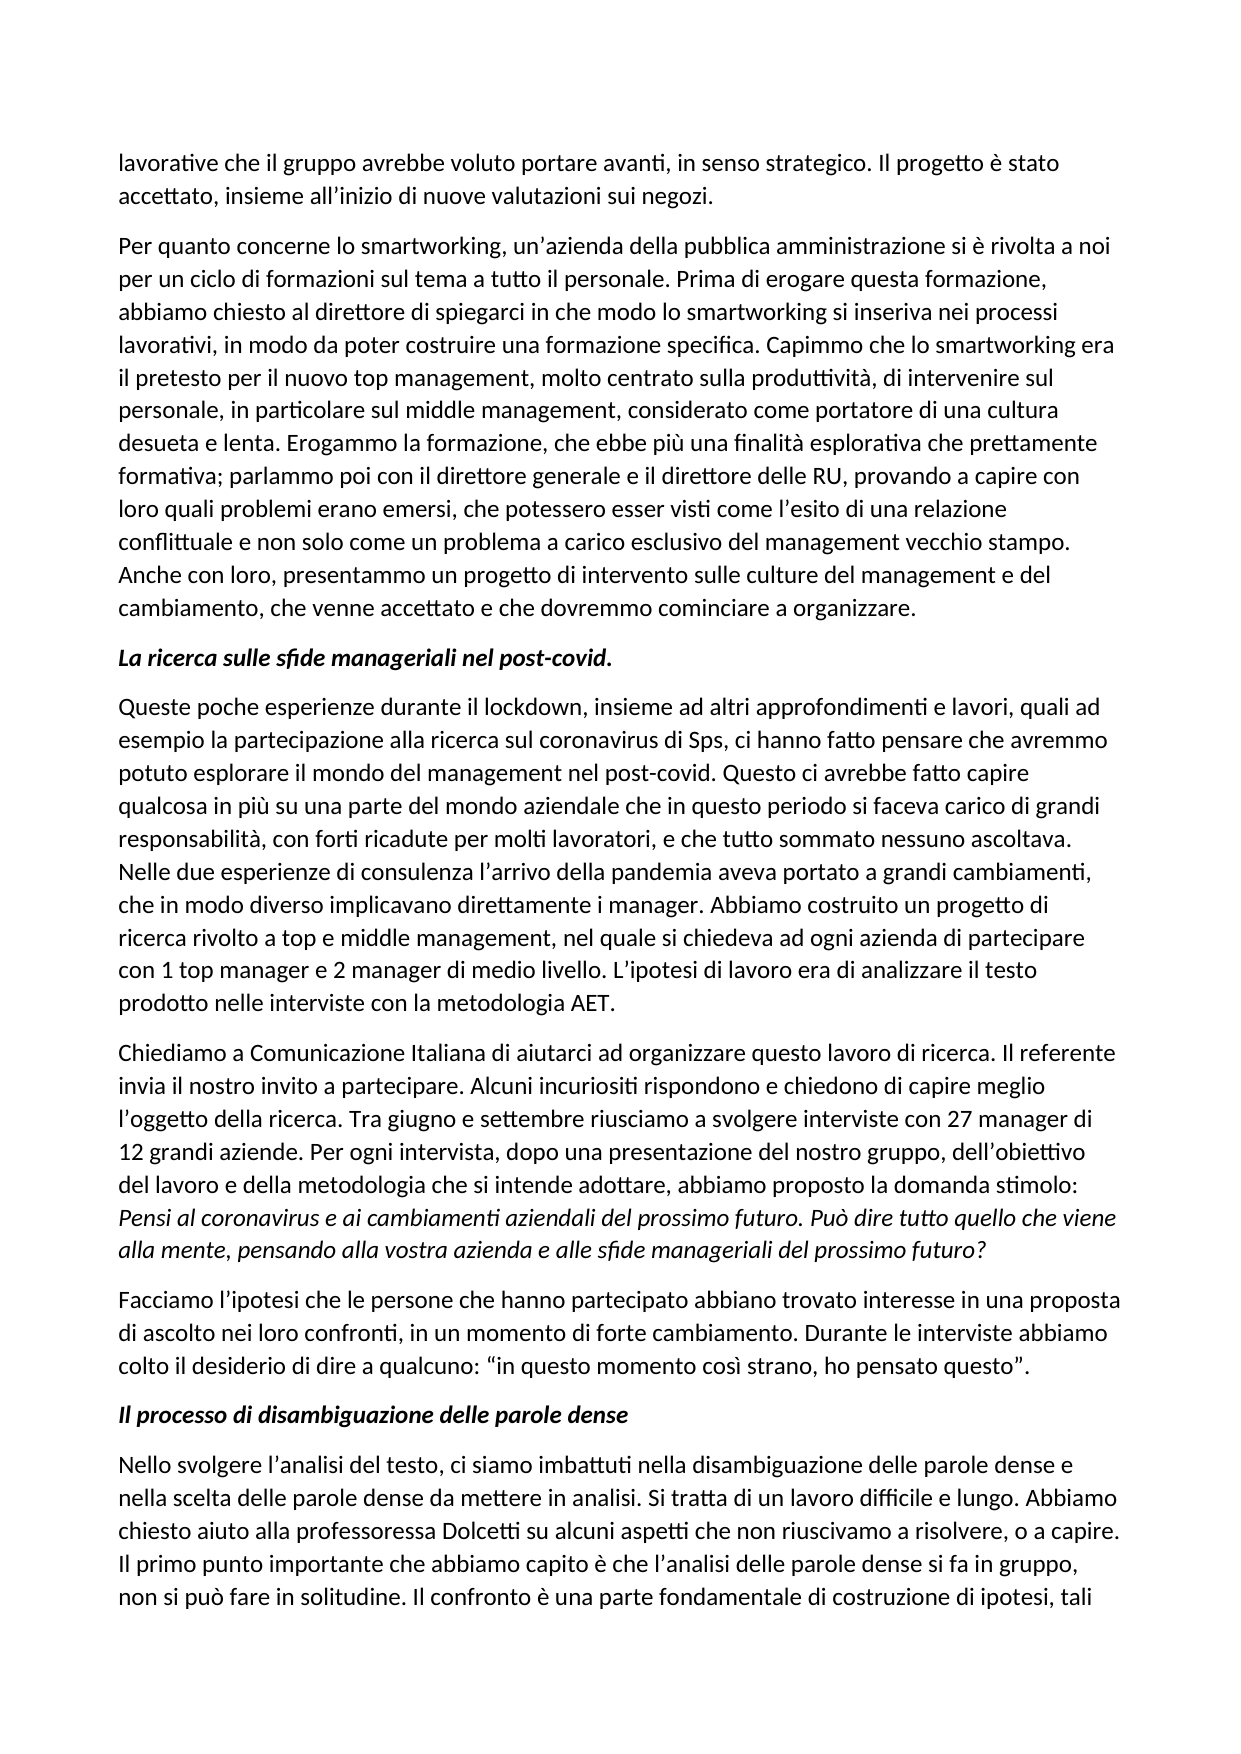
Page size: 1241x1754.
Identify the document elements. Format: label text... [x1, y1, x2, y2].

text Per quanto concerne lo smartworking, un’azienda della pubblica amministrazione si è rivolta a noi per un ciclo di formazioni sul tema a tutto il personale. Prima di erogare questa formazione, abbiamo chiesto al direttore di spiegarci in che modo lo smartworking si inseriva nei processi lavorativi, in modo da poter costruire una formazione specifica. Capimmo che lo smartworking era il pretesto per il nuovo top management, molto centrato sulla produttività, di intervenire sul personale, in particolare sul middle management, considerato come portatore di una cultura desueta e lenta. Erogammo la formazione, che ebbe più una finalità esplorativa che prettamente formativa; parlammo poi con il direttore generale e il direttore delle RU, provando a capire con loro quali problemi erano emersi, che potessero esser visti come l’esito di una relazione conflittuale e non solo come un problema a carico esclusivo del management vecchio stampo. Anche con loro, presentammo un progetto di intervento sulle culture del management e del cambiamento, che venne accettato e che dovremmo cominciare a organizzare. [118, 230, 1122, 623]
text La ricerca sulle sfide manageriali nel post-covid. [118, 642, 1122, 672]
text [118, 1449, 1122, 1611]
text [118, 148, 1122, 211]
text Il processo di disambiguazione delle parole dense [118, 1400, 1122, 1430]
text Queste poche esperienze durante il lockdown, insieme ad altri approfondimenti e lavori, quali ad esempio la partecipazione alla ricerca sul coronavirus di Sps, ci hanno fatto pensare che avremmo potuto esplorare il mondo del management nel post-covid. Questo ci avrebbe fatto capire qualcosa in più su una parte del mondo aziendale che in questo periodo si faceva carico di grandi responsabilità, con forti ricadute per molti lavoratori, e che tutto sommato nessuno ascoltava. Nelle due esperienze di consulenza l’arrivo della pandemia aveva portato a grandi cambiamenti, che in modo diverso implicavano direttamente i manager. Abbiamo costruito un progetto di ricerca rivolto a top e middle management, nel quale si chiedeva ad ogni azienda di partecipare con 1 top manager e 2 manager di medio livello. L’ipotesi di lavoro era di analizzare il testo prodotto nelle interviste con la metodologia AET. [118, 691, 1122, 1018]
text Facciamo l’ipotesi che le persone che hanno partecipato abbiano trovato interesse in una proposta di ascolto nei loro confronti, in un momento di forte cambiamento. Durante le interviste abbiamo colto il desiderio di dire a qualcuno: “in questo momento così strano, ho pensato questo”. [118, 1284, 1122, 1381]
text Chiediamo a Comunicazione Italiana di aiutarci ad organizzare questo lavoro di ricerca. Il referente invia il nostro invito a partecipare. Alcuni incuriositi rispondono e chiedono di capire meglio l’oggetto della ricerca. Tra giugno e settembre riusciamo a svolgere interviste con 27 manager di 12 grandi aziende. Per ogni intervista, dopo una presentazione del nostro gruppo, dell’obiettivo del lavoro e della metodologia che si intende adottare, abbiamo proposto la domanda stimolo: Pensi al coronavirus e ai cambiamenti aziendali del prossimo futuro. Può dire tutto quello che viene alla mente, pensando alla vostra azienda e alle sfide manageriali del prossimo futuro? [118, 1037, 1122, 1265]
